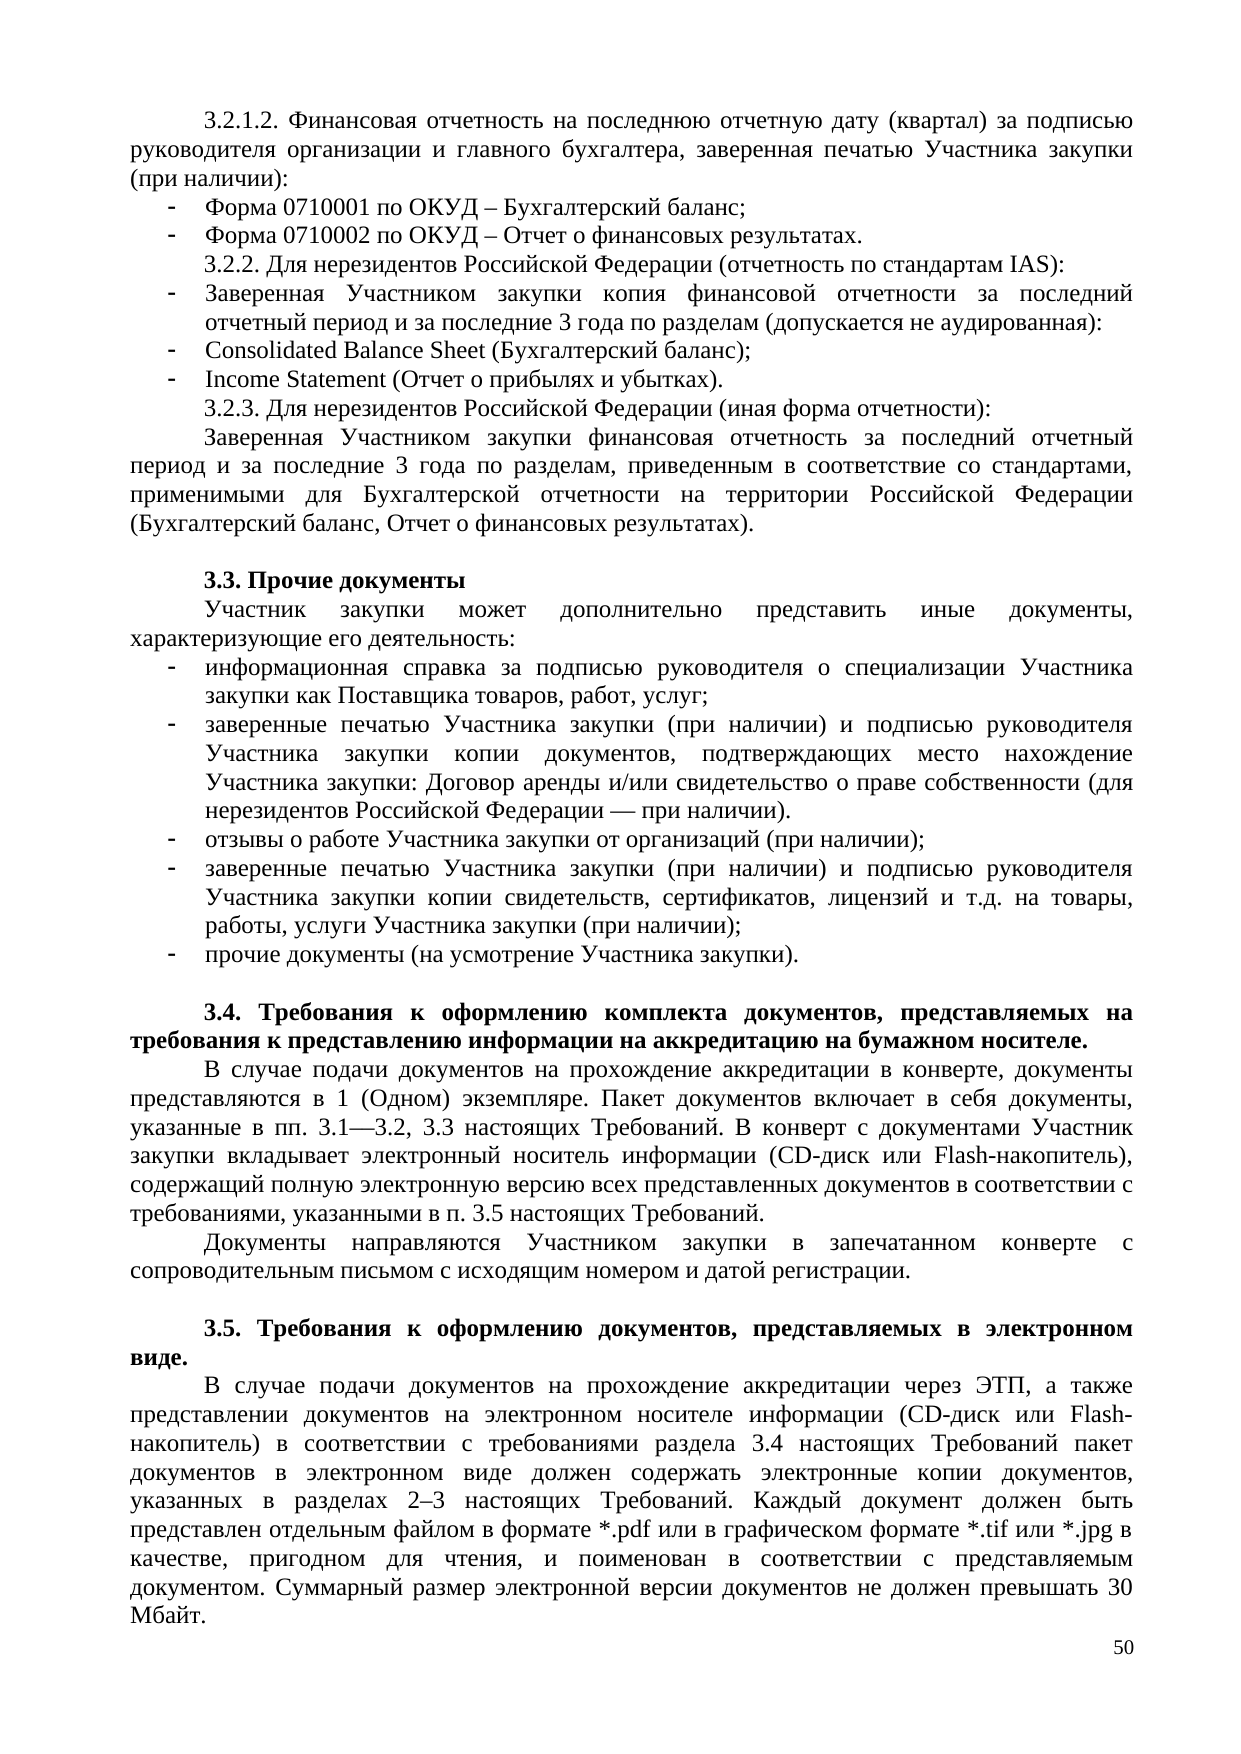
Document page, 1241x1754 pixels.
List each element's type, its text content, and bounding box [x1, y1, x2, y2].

text 3.2.1.2. Финансовая отчетность на последнюю отчетную дату (квартал) за подписью руководителя организации и главного бухгалтера, заверенная печатью Участника закупки (при наличии): [130, 106, 1134, 192]
text 3.4. Требования к оформлению комплекта документов, представляемых на требования к представлению информации на аккредитацию на бумажном носителе. [130, 997, 1134, 1054]
text Заверенная Участником закупки финансовая отчетность за последний отчетный период и за последние 3 года по разделам, приведенным в соответствие со стандартами, применимыми для Бухгалтерской отчетности на территории Российской Федерации (Бухгалтерский баланс, Отчет о финансовых результатах). [130, 422, 1134, 537]
list информационная справка за подписью руководителя о специализации Участника закупки как Поставщика товаров, работ, услуг; [167, 652, 1134, 709]
text 3.5. Требования к оформлению документов, представляемых в электронном виде. [130, 1313, 1134, 1371]
text Участник закупки может дополнительно представить иные документы, характеризующие его деятельность: [130, 594, 1134, 652]
text Документы направляются Участником закупки в запечатанном конверте с сопроводительным письмом с исходящим номером и датой регистрации. [130, 1227, 1134, 1284]
list отзывы о работе Участника закупки от организаций (при наличии); [167, 824, 1134, 853]
list Заверенная Участником закупки копия финансовой отчетности за последний отчетный период и за последние 3 года по разделам (допускается не аудированная): [167, 278, 1134, 336]
list Income Statement (Отчет о прибылях и убытках). [167, 364, 1134, 393]
text 3.2.3. Для нерезидентов Российской Федерации (иная форма отчетности): [130, 393, 1134, 422]
list Форма 0710002 по ОКУД – Отчет о финансовых результатах. [167, 221, 1134, 249]
text В случае подачи документов на прохождение аккредитации через ЭТП, а также представлении документов на электронном носителе информации (CD-диск или Flash-накопитель) в соответствии с требованиями раздела 3.4 настоящих Требований пакет документов в электронном виде должен содержать электронные копии документов, указанных в разделах 2–3 настоящих Требований. Каждый документ должен быть представлен отдельным файлом в формате *.pdf или в графическом формате *.tif или *.jpg в качестве, пригодном для чтения, и поименован в соответствии с представляемым документом. Суммарный размер электронной версии документов не должен превышать 30 Мбайт. [130, 1371, 1134, 1629]
list заверенные печатью Участника закупки (при наличии) и подписью руководителя Участника закупки копии свидетельств, сертификатов, лицензий и т.д. на товары, работы, услуги Участника закупки (при наличии); [167, 853, 1134, 939]
text 3.2.2. Для нерезидентов Российской Федерации (отчетность по стандартам IAS): [130, 249, 1134, 278]
text 3.3. Прочие документы [130, 566, 1134, 594]
list Consolidated Balance Sheet (Бухгалтерский баланс); [167, 336, 1134, 364]
text В случае подачи документов на прохождение аккредитации в конверте, документы представляются в 1 (Одном) экземпляре. Пакет документов включает в себя документы, указанные в пп. 3.1––3.2, 3.3 настоящих Требований. В конверт с документами Участник закупки вкладывает электронный носитель информации (CD-диск или Flash-накопитель), содержащий полную электронную версию всех представленных документов в соответствии с требованиями, указанными в п. 3.5 настоящих Требований. [130, 1054, 1134, 1227]
list заверенные печатью Участника закупки (при наличии) и подписью руководителя Участника закупки копии документов, подтверждающих место нахождение Участника закупки: Договор аренды и/или свидетельство о праве собственности (для нерезидентов Российской Федерации — при наличии). [167, 709, 1134, 824]
list прочие документы (на усмотрение Участника закупки). [167, 939, 1134, 968]
list Форма 0710001 по ОКУД – Бухгалтерский баланс; [167, 192, 1134, 221]
